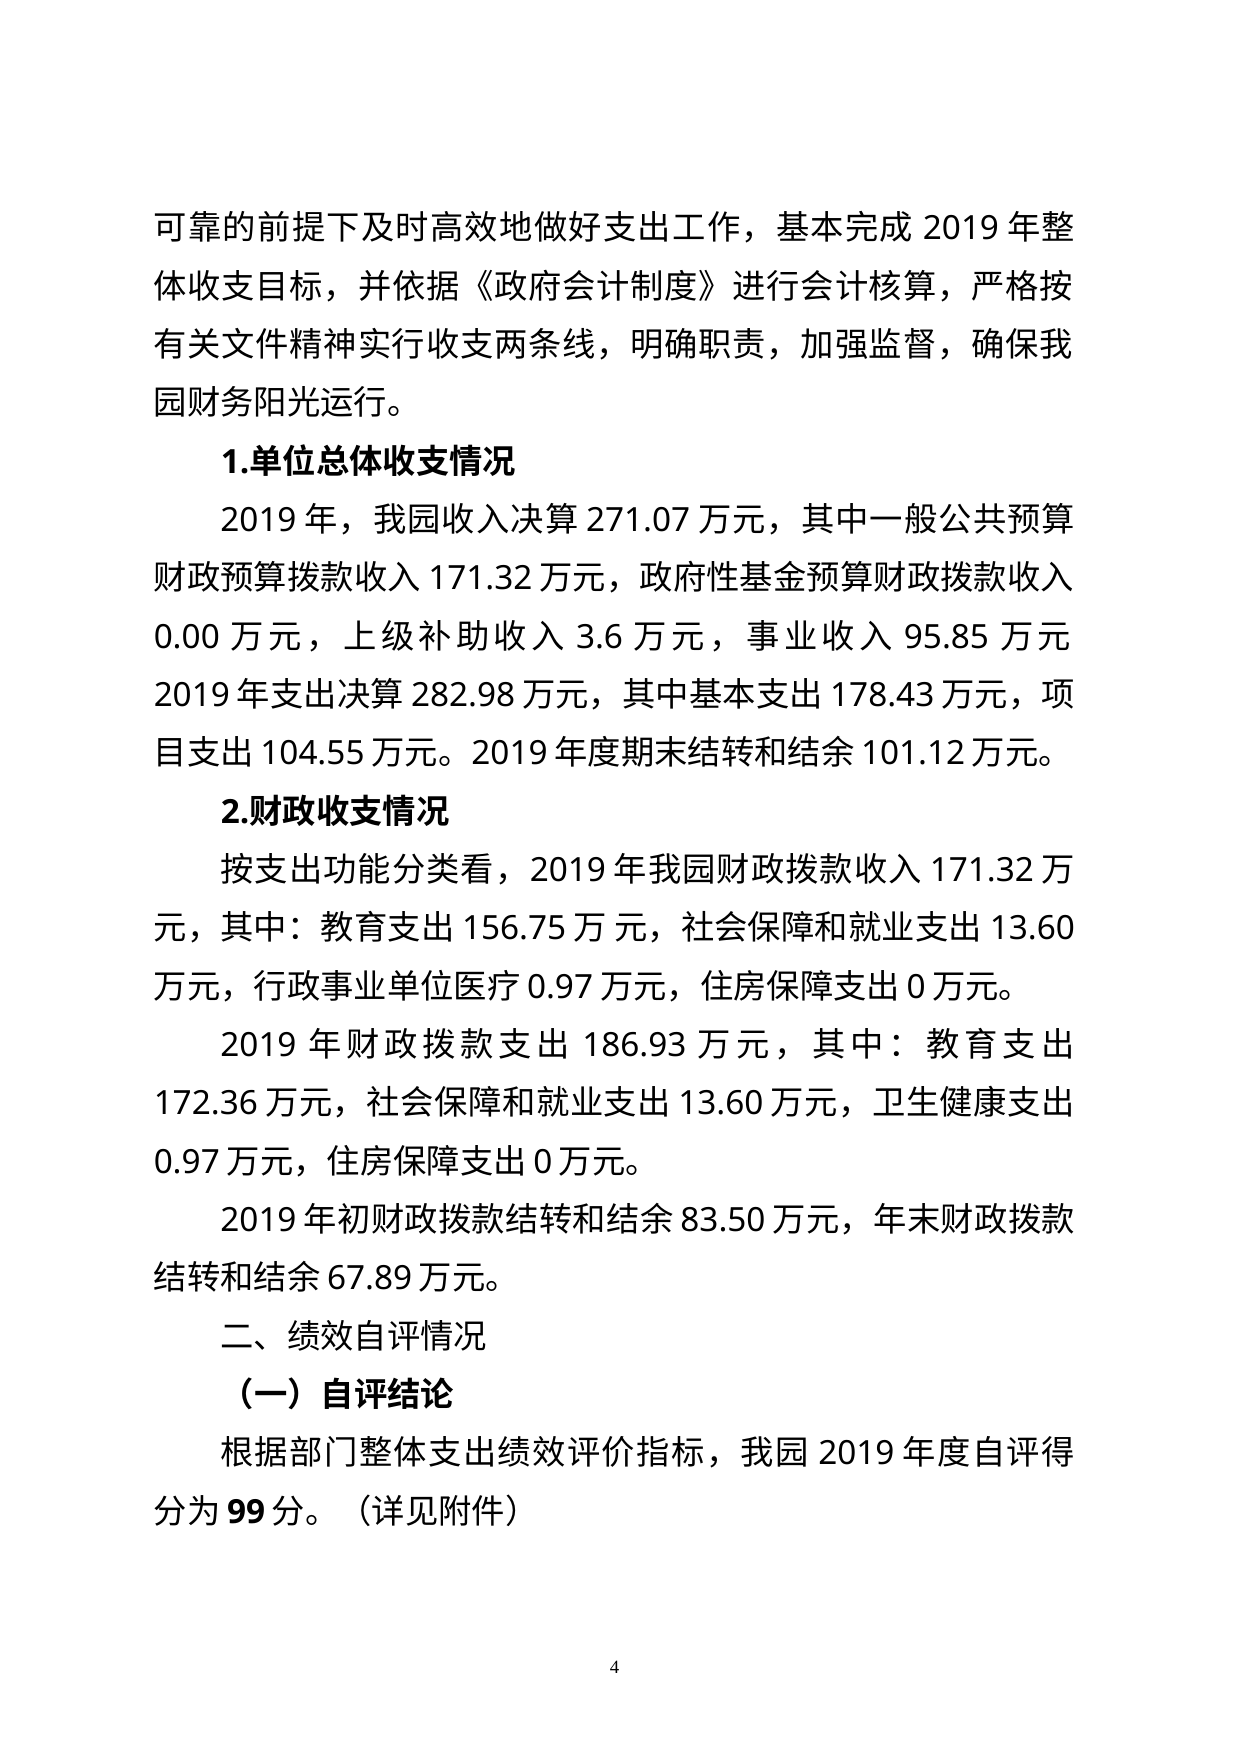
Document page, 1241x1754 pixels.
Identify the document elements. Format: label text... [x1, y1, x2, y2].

text 2019年，我园收入决算271.07万元，其中一般公共预算财政预算拨款收入171.32万元，政府性基金预算财政拨款收入0.00万元，上级补助收入3.6万元，事业收入95.85万元。2019年支出决算282.98万元，其中基本支出178.43万元，项目支出104.55万元。2019年度期末结转和结余101.12万元。 [153, 485, 1075, 776]
text 根据部门整体支出绩效评价指标，我园2019年度自评得分为99分。（详见附件） [153, 1418, 1075, 1535]
text 按支出功能分类看，2019年我园财政拨款收入171.32万元，其中：教育支出156.75万 元，社会保障和就业支出13.60万元，行政事业单位医疗0.97万元，住房保障支出0万元。 [153, 835, 1075, 1010]
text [153, 193, 1075, 426]
text 2019年初财政拨款结转和结余83.50万元，年末财政拨款结转和结余67.89万元。 [153, 1185, 1075, 1301]
text 二、绩效自评情况 [153, 1301, 1075, 1360]
text 1.单位总体收支情况 [153, 426, 1075, 485]
text 2019年财政拨款支出186.93万元，其中：教育支出172.36万元，社会保障和就业支出13.60万元，卫生健康支出0.97万元，住房保障支出0万元。 [153, 1010, 1075, 1185]
text 2.财政收支情况 [153, 776, 1075, 835]
text （一）自评结论 [153, 1360, 1075, 1418]
